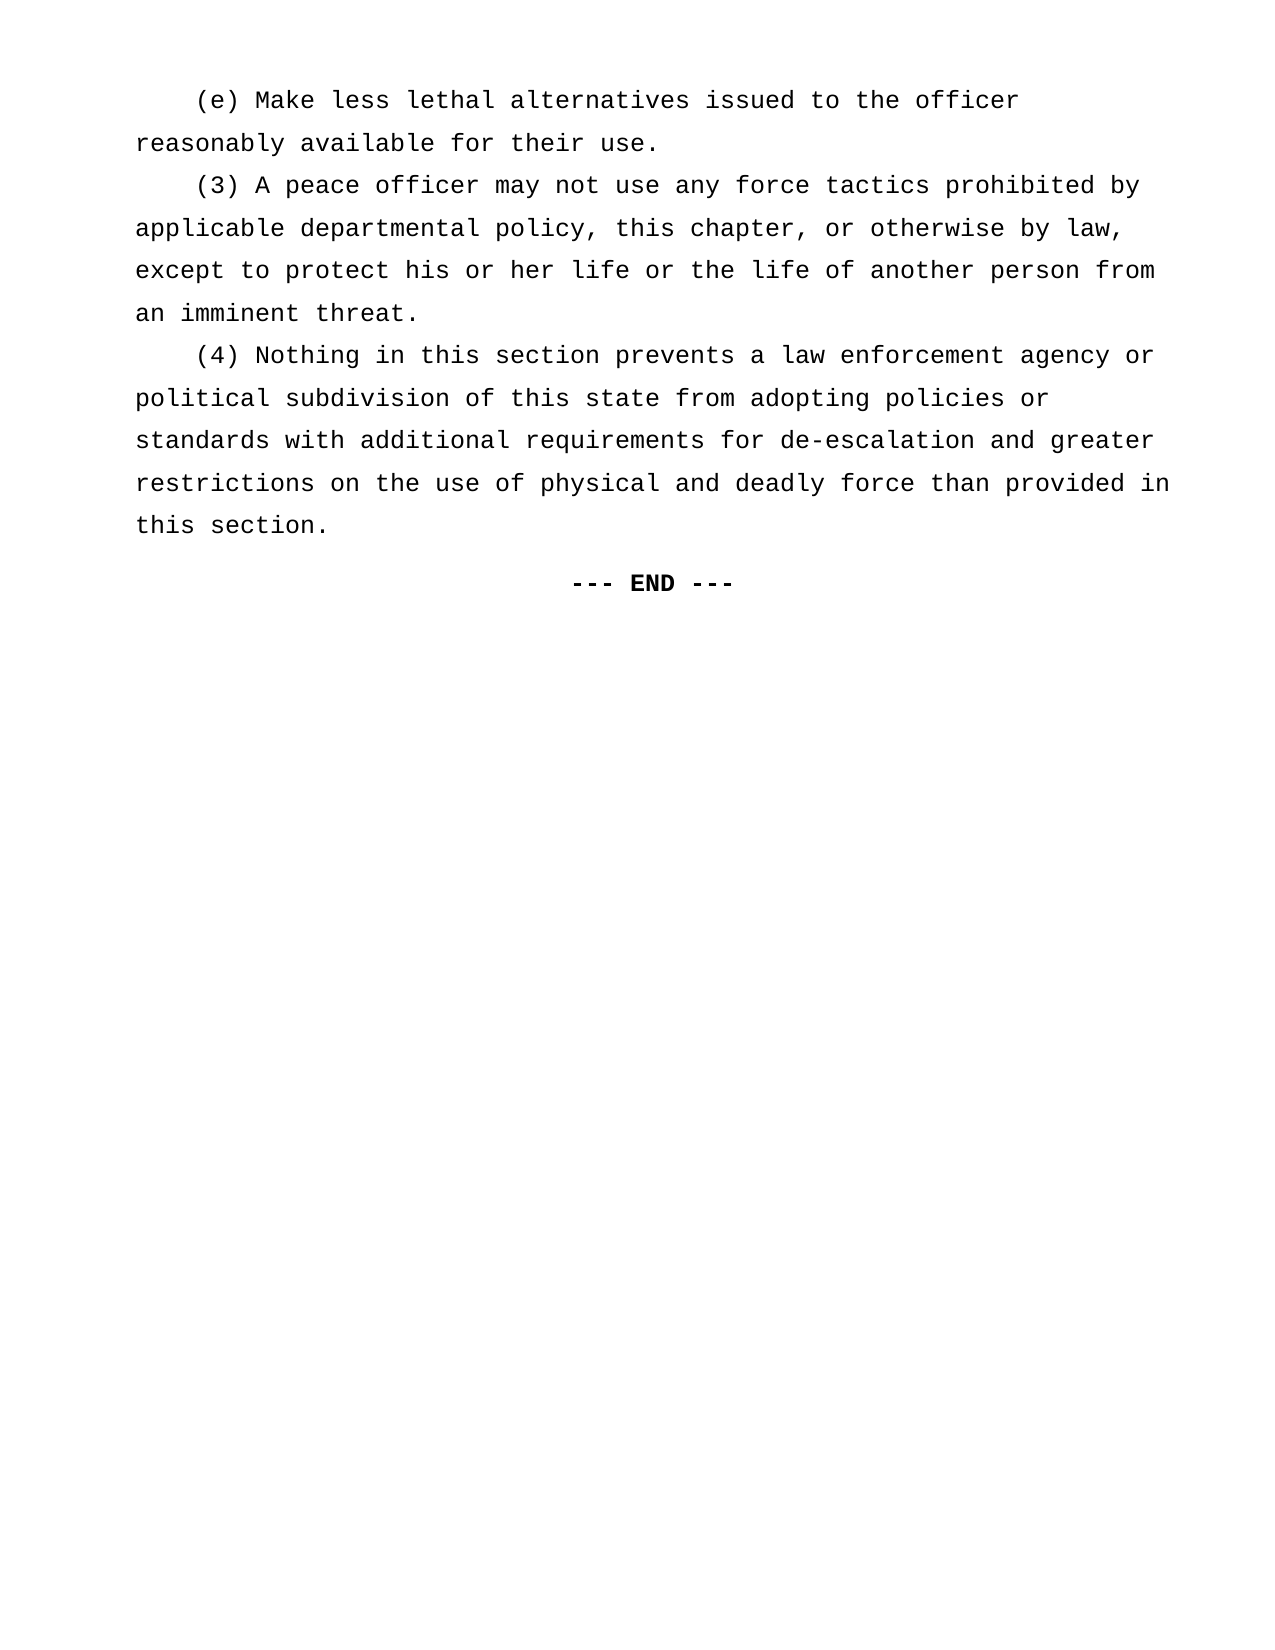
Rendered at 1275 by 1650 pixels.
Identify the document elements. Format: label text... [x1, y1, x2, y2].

text (4) Nothing in this section prevents a law enforcement agency or political subdivision of this state from adopting policies or standards with additional requirements for de-escalation and greater restrictions on the use of physical and deadly force than provided in this section. [135, 330, 1170, 542]
text --- END --- [135, 571, 1170, 599]
text (3) A peace officer may not use any force tactics prohibited by applicable departmental policy, this chapter, or otherwise by law, except to protect his or her life or the life of another person from an imminent threat. [135, 160, 1170, 330]
text (e) Make less lethal alternatives issued to the officer reasonably available for their use. [135, 75, 1170, 160]
